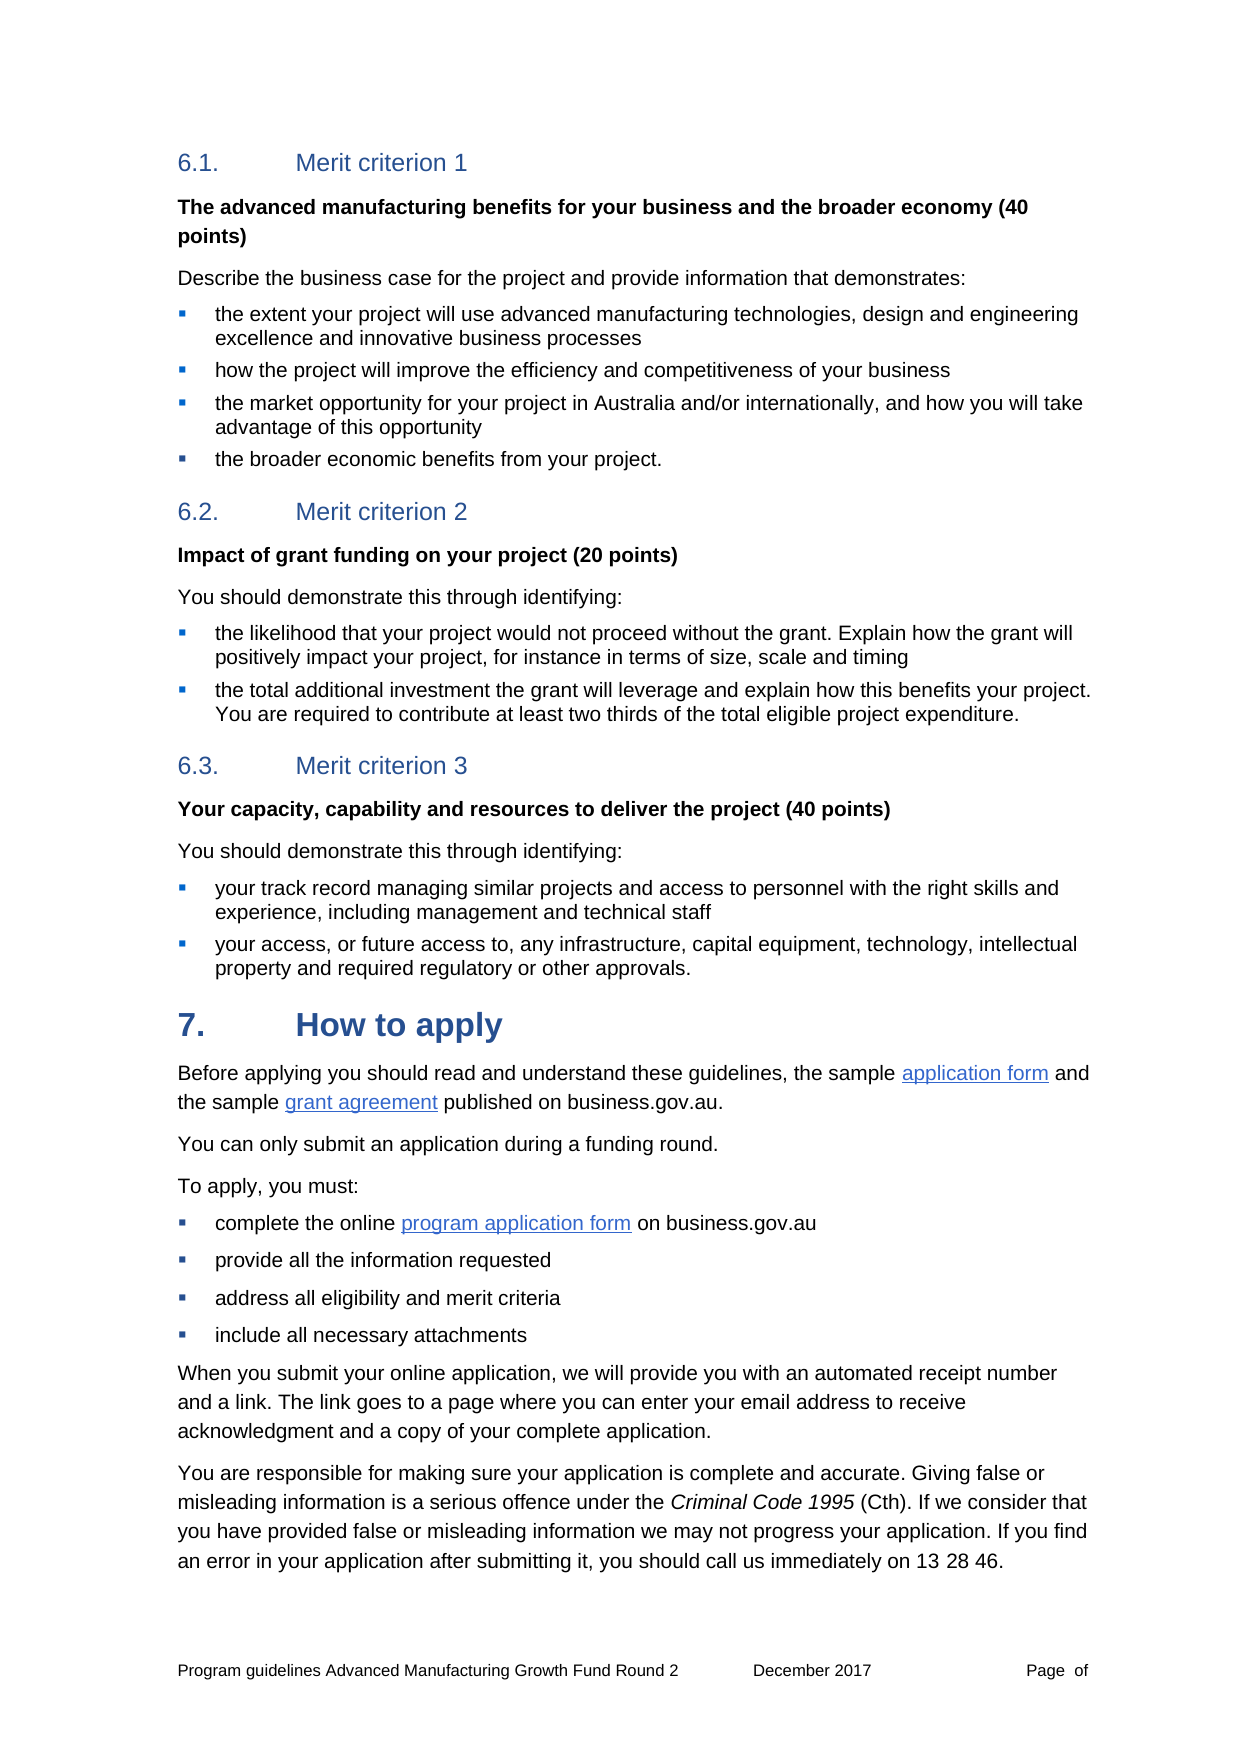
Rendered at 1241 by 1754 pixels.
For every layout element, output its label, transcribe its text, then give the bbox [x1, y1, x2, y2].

text You can only submit an application during a funding round. [177, 1127, 1092, 1156]
list the total additional investment the grant will leverage and explain how this benefits your project. You are required to contribute at least two thirds of the total eligible project expenditure. [177, 677, 1092, 725]
list include all necessary attachments [177, 1318, 1092, 1347]
subtitle Merit criterion 3 [177, 750, 1092, 779]
subtitle How to apply [177, 1005, 1092, 1043]
list your track record managing similar projects and access to personnel with the right skills and experience, including management and technical staff [177, 875, 1092, 923]
list provide all the information requested [177, 1243, 1092, 1272]
text When you submit your online application, we will provide you with an automated receipt number and a link. The link goes to a page where you can enter your email address to receive acknowledgment and a copy of your complete application. [177, 1356, 1092, 1443]
text Your capacity, capability and resources to deliver the project (40 points) [177, 792, 1092, 821]
list the likelihood that your project would not proceed without the grant. Explain how the grant will positively impact your project, for instance in terms of size, scale and timing [177, 621, 1092, 669]
text You should demonstrate this through identifying: [177, 834, 1092, 863]
text Before applying you should read and understand these guidelines, the sample application form and the sample grant agreement published on business.gov.au. [177, 1056, 1092, 1114]
subtitle Merit criterion 1 [177, 148, 1092, 177]
text Impact of grant funding on your project (20 points) [177, 538, 1092, 567]
list your access, or future access to, any infrastructure, capital equipment, technology, intellectual property and required regulatory or other approvals. [177, 932, 1092, 980]
text To apply, you must: [177, 1168, 1092, 1197]
subtitle Merit criterion 2 [177, 496, 1092, 525]
list the extent your project will use advanced manufacturing technologies, design and engineering excellence and innovative business processes [177, 302, 1092, 350]
text Describe the business case for the project and provide information that demonstrates: [177, 260, 1092, 289]
text The advanced manufacturing benefits for your business and the broader economy (40 points) [177, 189, 1092, 248]
text You should demonstrate this through identifying: [177, 579, 1092, 608]
text You are responsible for making sure your application is complete and accurate. Giving false or misleading information is a serious offence under the Criminal Code 1995 (Cth). If we consider that you have provided false or misleading information we may not progress your application. If you find an error in your application after submitting it, you should call us immediately on 13 28 46. [177, 1456, 1092, 1572]
list address all eligibility and merit criteria [177, 1281, 1092, 1310]
list the broader economic benefits from your project. [177, 447, 1092, 471]
list the market opportunity for your project in Australia and/or internationally, and how you will take advantage of this opportunity [177, 391, 1092, 439]
list how the project will improve the efficiency and competitiveness of your business [177, 358, 1092, 382]
list complete the online program application form on business.gov.au [177, 1206, 1092, 1235]
